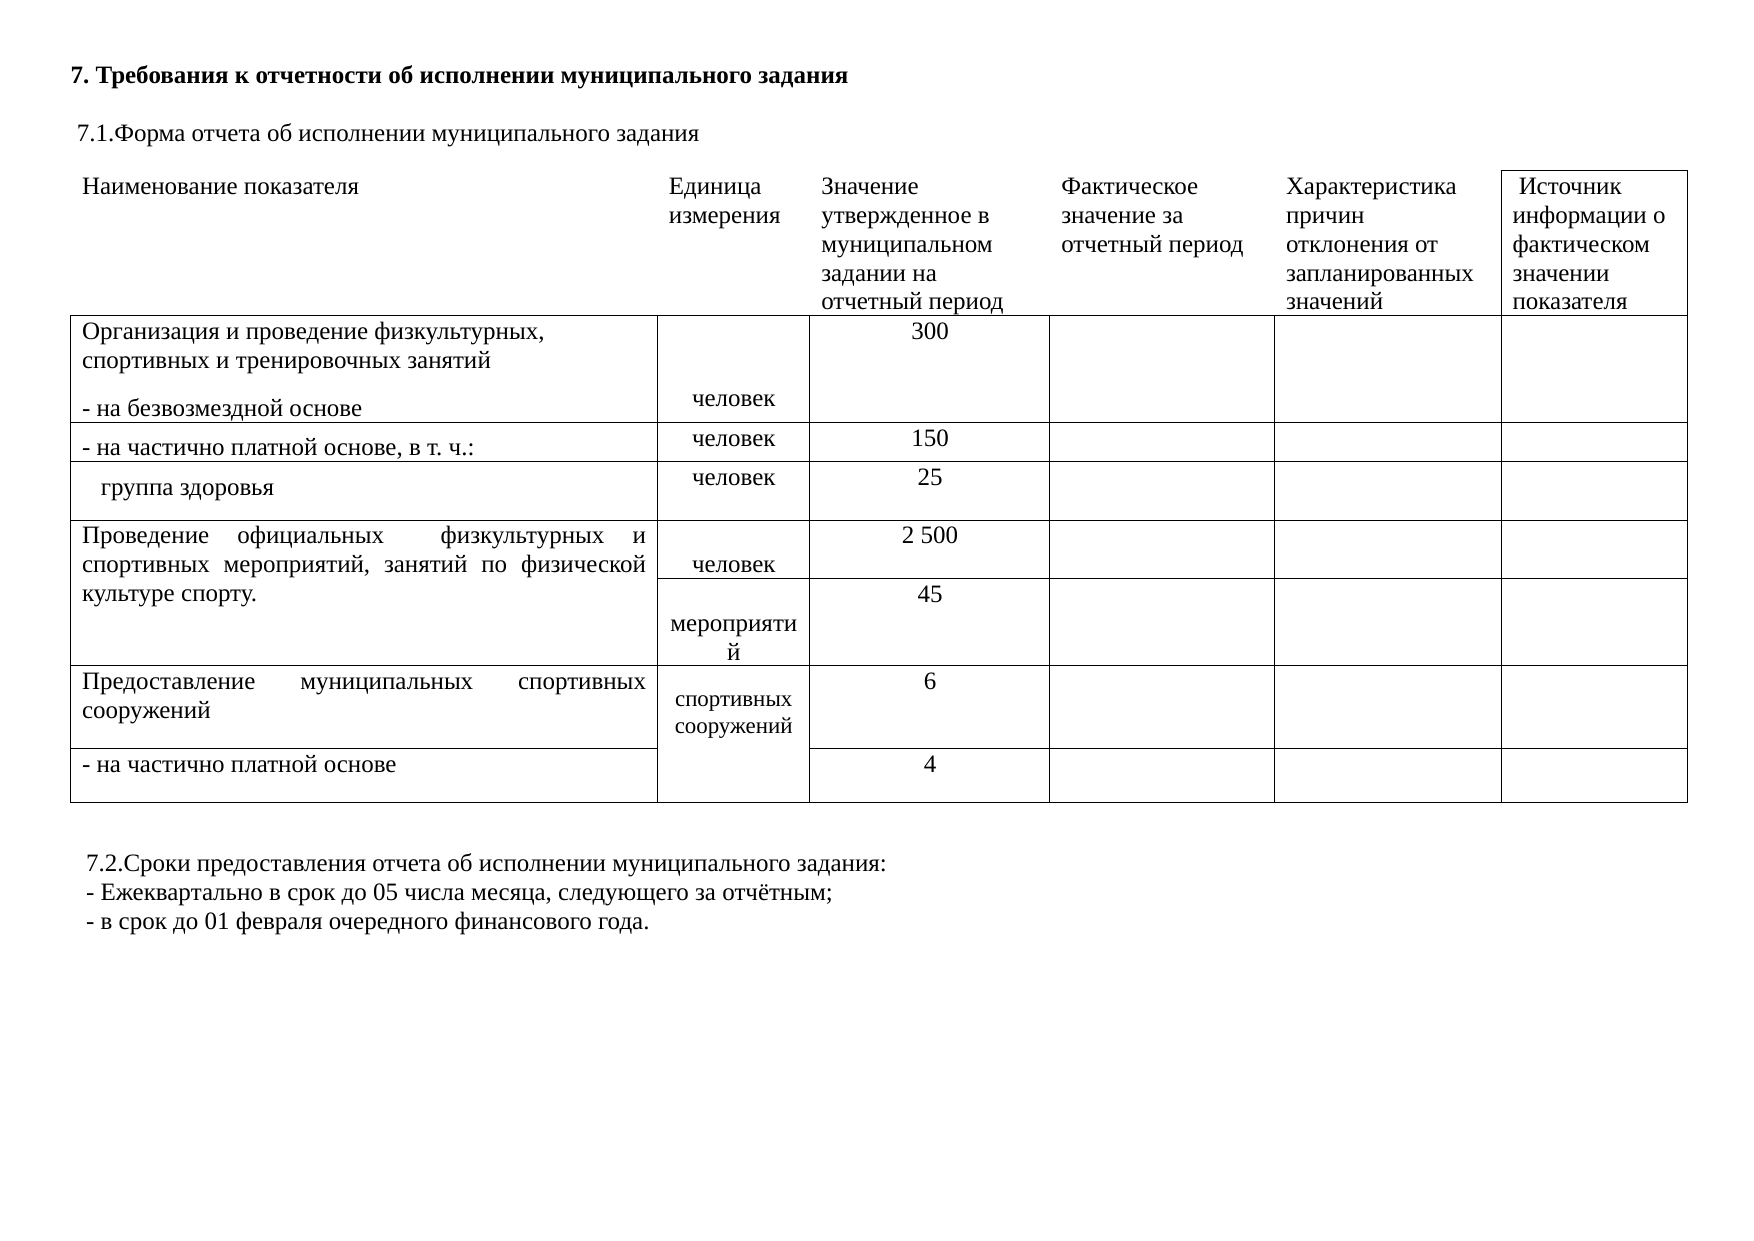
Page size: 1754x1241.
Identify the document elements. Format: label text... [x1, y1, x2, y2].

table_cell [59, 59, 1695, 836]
text 7.2.Сроки предоставления отчета об исполнении муниципального задания: [29, 848, 1665, 877]
text - в срок до 01 февраля очередного финансового года. [29, 906, 1665, 935]
text - Ежеквартально в срок до 05 числа месяца, следующего за отчётным; [29, 877, 1665, 906]
